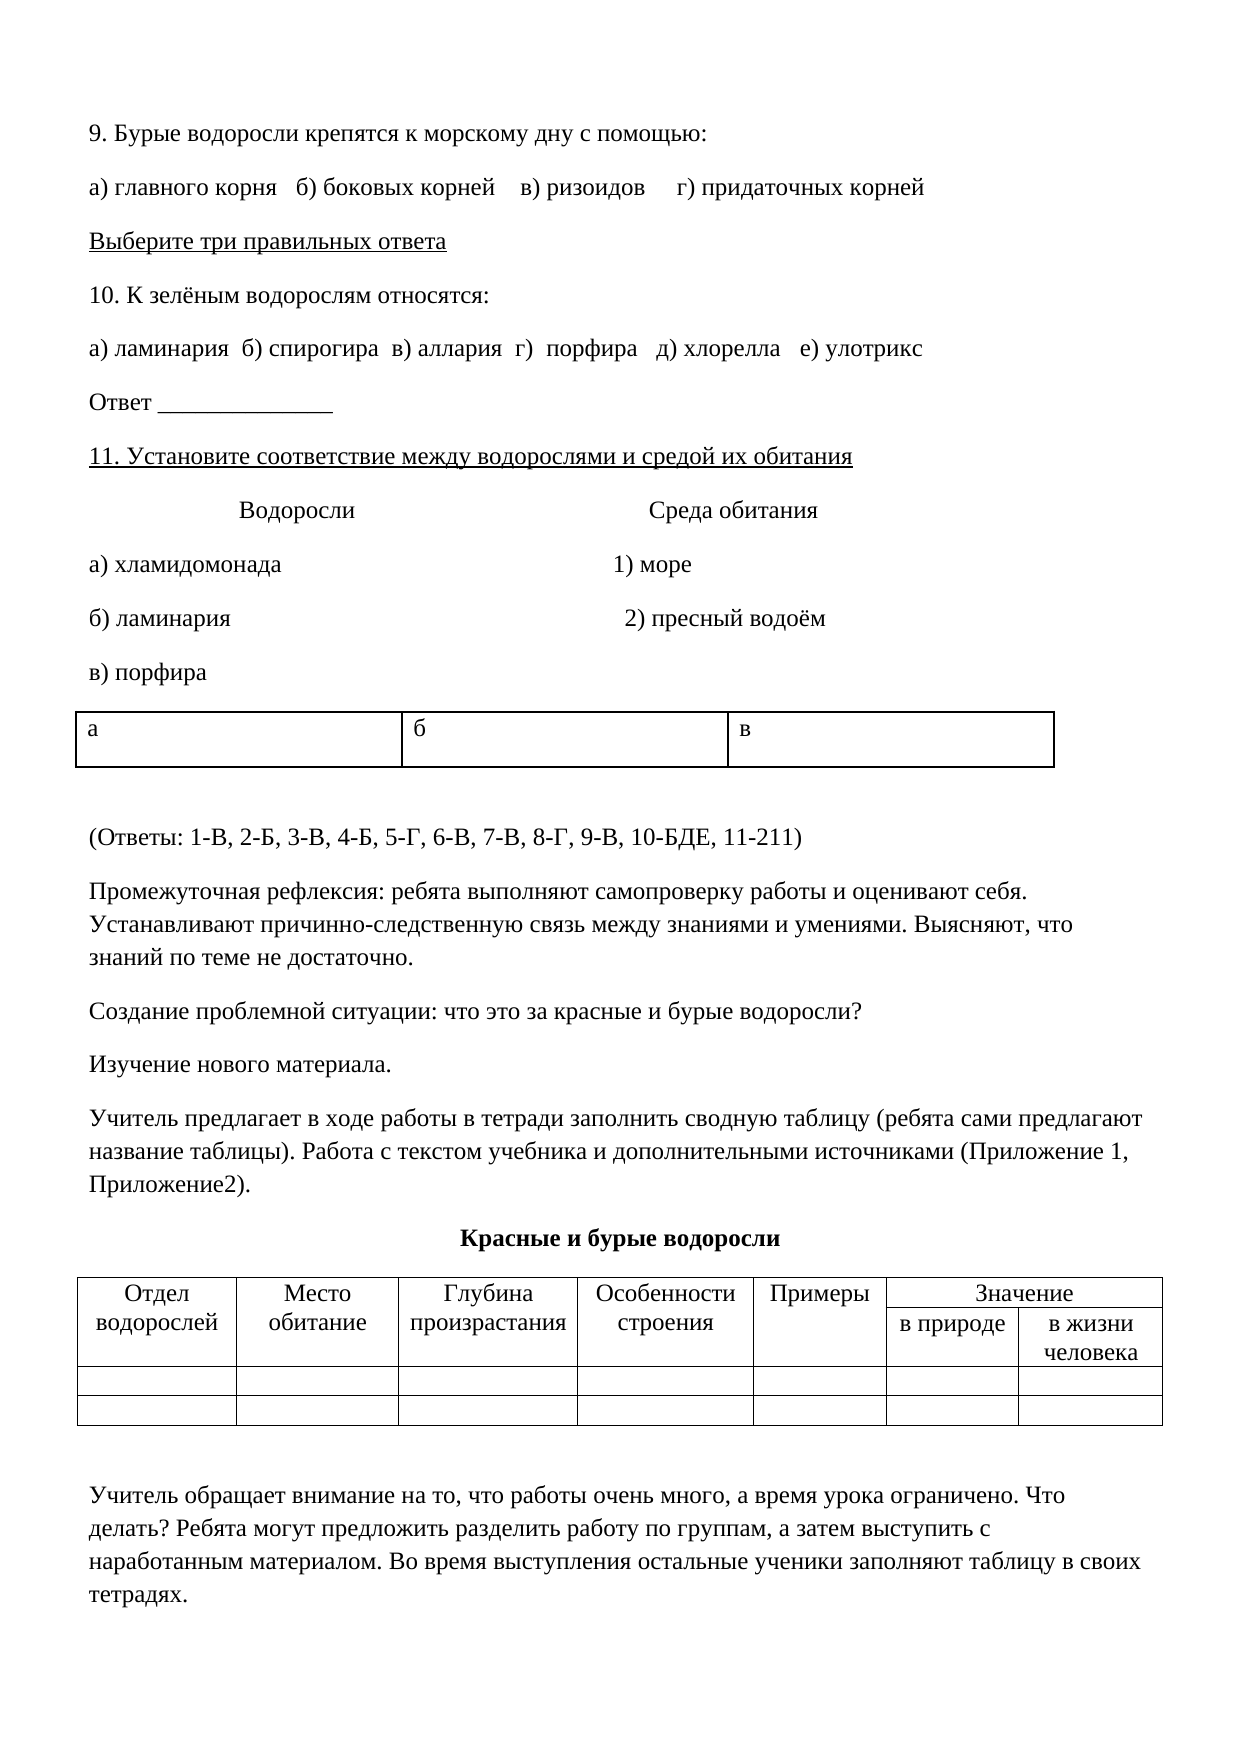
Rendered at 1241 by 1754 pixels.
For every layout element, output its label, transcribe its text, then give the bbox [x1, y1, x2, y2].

text Водоросли Среда обитания [89, 495, 1152, 524]
table_cell [754, 1367, 886, 1395]
text Красные и бурые водоросли [89, 1223, 1152, 1252]
text а) хламидомонада 1) море [89, 549, 1152, 578]
table_header Значение [887, 1278, 1162, 1307]
table_cell [887, 1396, 1018, 1425]
text а) главного корня б) боковых корней в) ризоидов г) придаточных корней [89, 172, 1152, 201]
table_cell [237, 1396, 398, 1425]
table_header в [729, 713, 1053, 766]
table_cell [578, 1396, 753, 1425]
text Учитель обращает внимание на то, что работы очень много, а время урока ограничено. Что делать? Ребята могут предложить разделить работу по группам, а затем выступить с наработанным материалом. Во время выступления остальные ученики заполняют таблицу в своих тетрадях. [89, 1480, 1152, 1608]
table_header Особенности строения [578, 1278, 753, 1366]
text 9. Бурые водоросли крепятся к морскому дну с помощью: [89, 118, 1152, 147]
table_cell в жизни человека [1019, 1308, 1162, 1366]
table_header б [403, 713, 727, 766]
text Ответ ______________ [89, 387, 1152, 416]
text в) порфира [89, 657, 1152, 685]
text 11. Установите соответствие между водорослями и средой их обитания [89, 441, 1152, 470]
text б) ламинария 2) пресный водоём [89, 603, 1152, 632]
table_cell [399, 1396, 577, 1425]
text Создание проблемной ситуации: что это за красные и бурые водоросли? [89, 996, 1152, 1024]
table_header Примеры [754, 1278, 886, 1366]
table_header Место обитание [237, 1278, 398, 1366]
text 10. К зелёным водорослям относятся: [89, 280, 1152, 308]
text Промежуточная рефлексия: ребята выполняют самопроверку работы и оценивают себя. Устанавливают причинно-следственную связь между знаниями и умениями. Выясняют, что знаний по теме не достаточно. [89, 876, 1152, 971]
table_cell [1019, 1396, 1162, 1425]
text Учитель предлагает в ходе работы в тетради заполнить сводную таблицу (ребята сами предлагают название таблицы). Работа с текстом учебника и дополнительными источниками (Приложение 1, Приложение2). [89, 1103, 1152, 1198]
text Выберите три правильных ответа [89, 226, 1152, 254]
table_cell [578, 1367, 753, 1395]
table_cell [78, 1396, 236, 1425]
table_header Отдел водорослей [78, 1278, 236, 1366]
text Изучение нового материала. [89, 1049, 1152, 1078]
text а) ламинария б) спирогира в) аллария г) порфира д) хлорелла е) улотрикс [89, 333, 1152, 362]
text (Ответы: 1-В, 2-Б, 3-В, 4-Б, 5-Г, 6-В, 7-В, 8-Г, 9-В, 10-БДЕ, 11-211) [89, 822, 1152, 851]
table_cell [887, 1367, 1018, 1395]
table_cell [78, 1367, 236, 1395]
table_cell [399, 1367, 577, 1395]
table_cell [754, 1396, 886, 1425]
table_cell в природе [887, 1308, 1018, 1366]
table_header а [77, 713, 401, 766]
table_cell [237, 1367, 398, 1395]
table_cell [1019, 1367, 1162, 1395]
table_header Глубина произрастания [399, 1278, 577, 1366]
